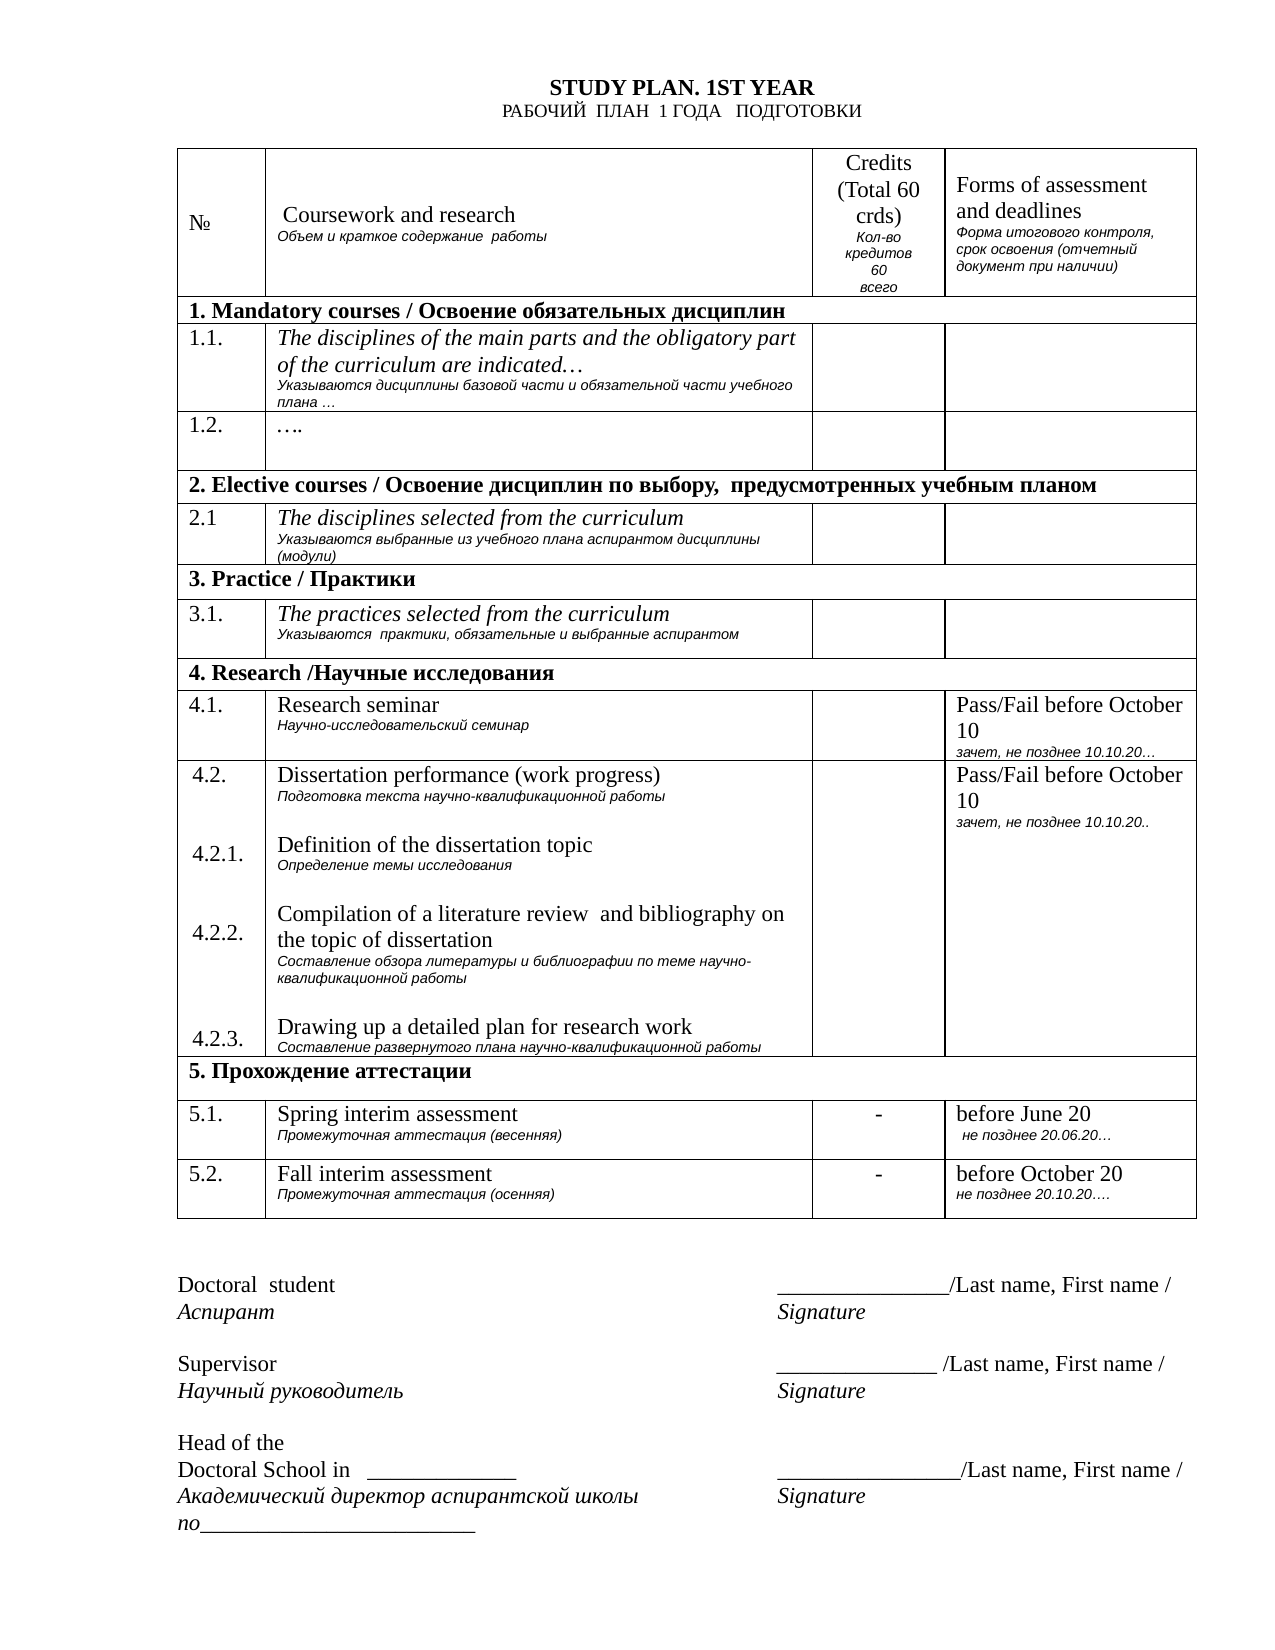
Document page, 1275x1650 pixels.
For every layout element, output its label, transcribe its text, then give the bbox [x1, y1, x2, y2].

table_cell 2.1 [178, 504, 265, 564]
table_cell Pass/Fail before October 10 зачет, не позднее 10.10.20… [946, 691, 1196, 760]
table_cell [946, 412, 1196, 469]
table_cell [946, 504, 1196, 564]
text РАБОЧИЙ ПЛАН 1 ГОДА ПОДГОТОВКИ [177, 100, 1186, 122]
table_cell The practices selected from the curriculum Указываются практики, обязательные и выбранные аспирантом [266, 600, 812, 658]
table_cell 1.2. [178, 412, 265, 469]
table_header Coursework and research Объем и краткое содержание работы [266, 149, 812, 296]
text Научный руководитель Signature [177, 1377, 1186, 1403]
table_cell [813, 412, 944, 469]
table_cell Pass/Fail before October 10 зачет, не позднее 10.10.20.. [946, 761, 1196, 1056]
text Doctoral School in _____________ ________________/Last name, First name / [177, 1456, 1186, 1482]
table_cell 3. Practice / Практики [178, 565, 1196, 599]
text по________________________ [177, 1508, 1186, 1535]
table_cell [946, 600, 1196, 658]
table_cell - [813, 1160, 944, 1218]
table_cell Spring interim assessment Промежуточная аттестация (весенняя) [266, 1101, 812, 1158]
table_cell 1. Mandatory courses / Освоение обязательных дисциплин [178, 297, 1196, 323]
text Study plan. 1st year [177, 74, 1186, 100]
table_cell [946, 324, 1196, 411]
table_header Credits (Total 60 crds) Кол-во кредитов 60 всего [813, 149, 944, 296]
table_cell 1.1. [178, 324, 265, 411]
table_cell 5.2. [178, 1160, 265, 1218]
table_cell 4.1. [178, 691, 265, 760]
table_cell The disciplines of the main parts and the obligatory part of the curriculum are indicated… Указываются дисциплины базовой части и обязательной части учебного плана … [266, 324, 812, 411]
text Doctoral student _______________/Last name, First name / [177, 1271, 1186, 1298]
table_cell before June 20 не позднее 20.06.20… [946, 1101, 1196, 1158]
table_cell 5. Прохождение аттестации [178, 1057, 1196, 1099]
table_cell 4. Research /Научные исследования [178, 659, 1196, 690]
table_cell Dissertation performance (work progress) Подготовка текста научно-квалификационной работы Definition of the dissertation topic Определение темы исследования Compilation of a literature review and bibliography on the topic of dissertation Составление обзора литературы и библиографии по теме научно-квалификационной работы Drawing up a detailed plan for research work Составление развернутого плана научно-квалификационной работы [266, 761, 812, 1056]
table_cell …. [266, 412, 812, 469]
table_cell [813, 324, 944, 411]
text Аспирант Signature [177, 1298, 1186, 1324]
table_cell [813, 600, 944, 658]
table_cell 2. Elective courses / Освоение дисциплин по выбору, предусмотренных учебным планом [178, 471, 1196, 503]
text Supervisor ______________ /Last name, First name / [177, 1350, 1186, 1377]
table_cell Research seminar Научно-исследовательский семинар [266, 691, 812, 760]
text Академический директор аспирантской школы Signature [177, 1482, 1186, 1508]
table_cell before October 20 не позднее 20.10.20…. [946, 1160, 1196, 1218]
table_cell [813, 761, 944, 1056]
table_cell The disciplines selected from the curriculum Указываются выбранные из учебного плана аспирантом дисциплины (модули) [266, 504, 812, 564]
table_cell [813, 504, 944, 564]
table_cell - [813, 1101, 944, 1158]
text Head of the [177, 1429, 1186, 1456]
table_cell Fall interim assessment Промежуточная аттестация (осенняя) [266, 1160, 812, 1218]
table_header Forms of assessment and deadlines Форма итогового контроля, срок освоения (отчетный документ при наличии) [946, 149, 1196, 296]
table_cell 5.1. [178, 1101, 265, 1158]
table_cell [813, 691, 944, 760]
table_header № [178, 149, 265, 296]
table_cell 4.2. 4.2.1. 4.2.2. 4.2.3. [178, 761, 265, 1056]
table_cell 3.1. [178, 600, 265, 658]
